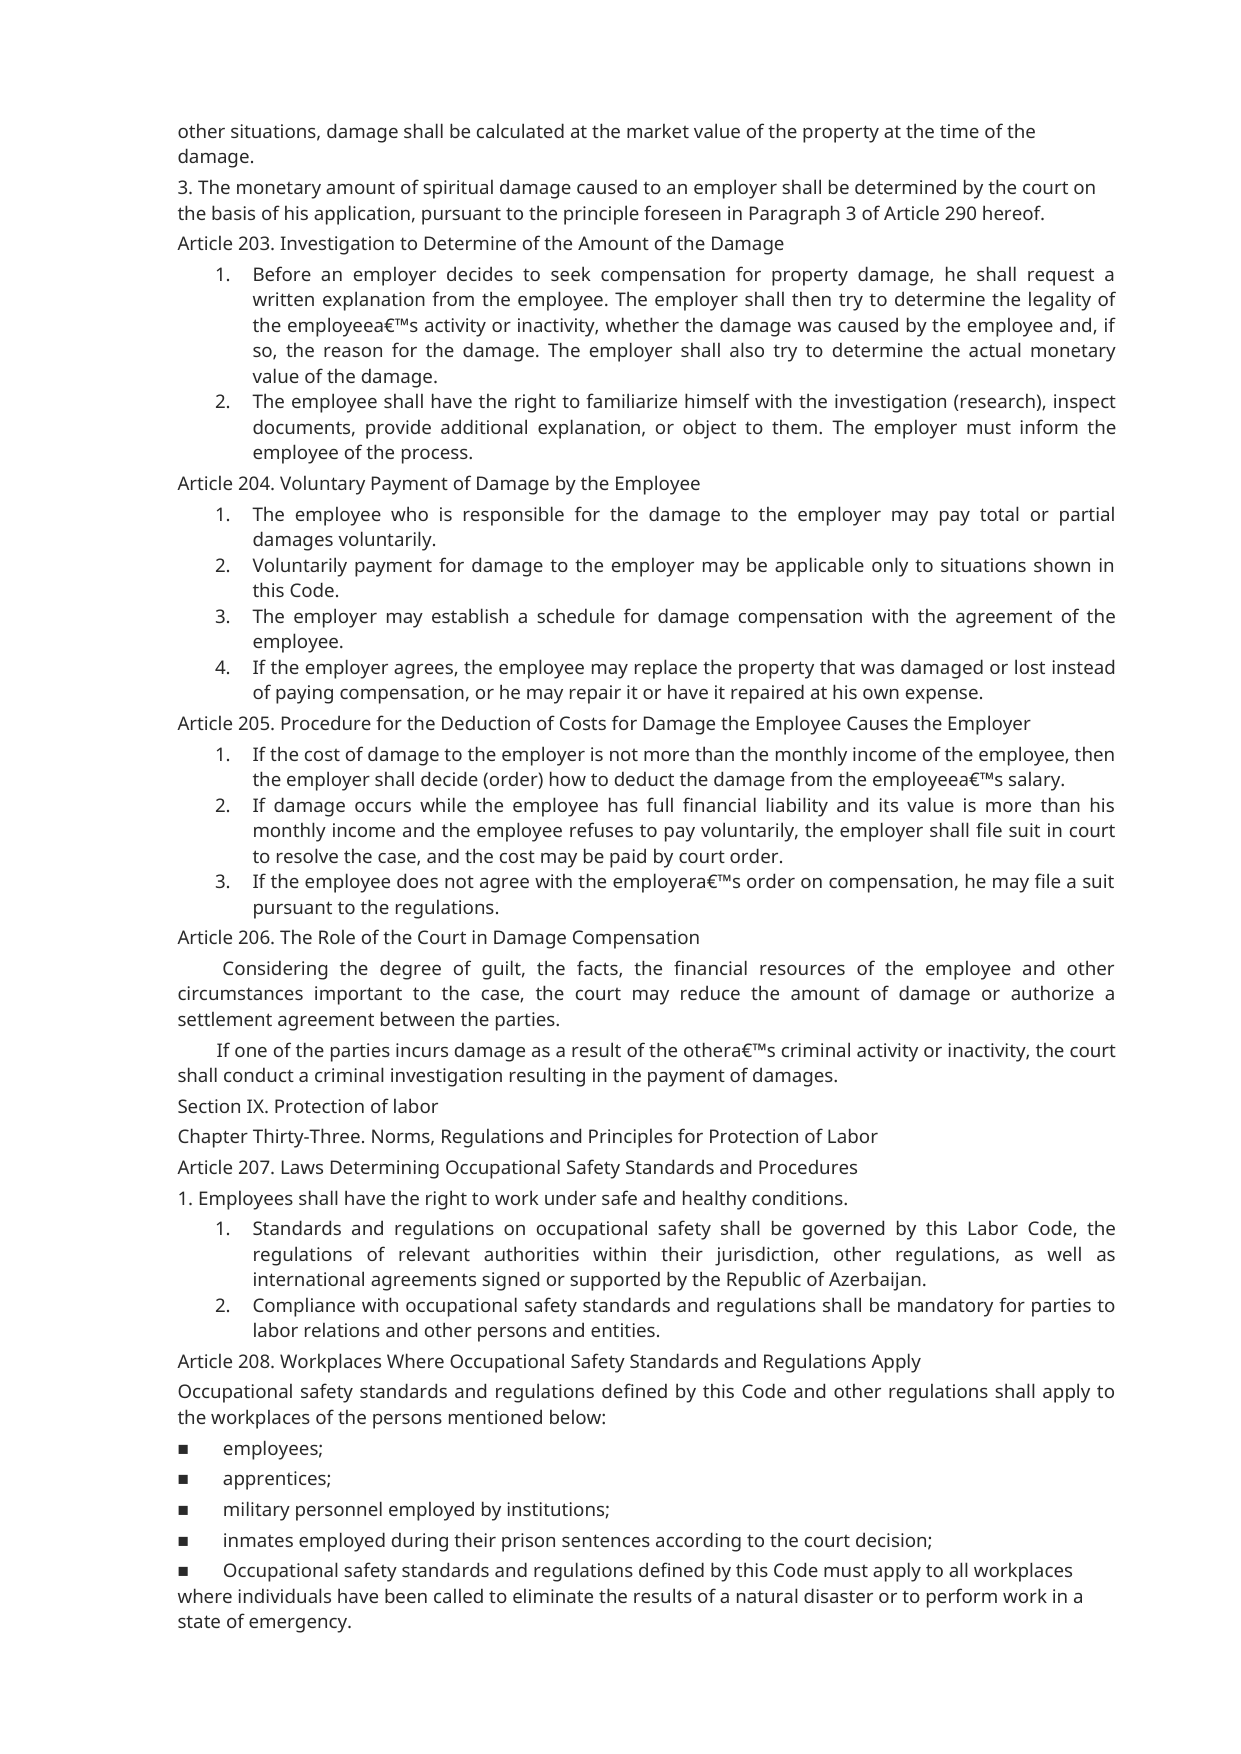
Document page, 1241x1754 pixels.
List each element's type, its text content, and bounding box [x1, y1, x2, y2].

text Considering the degree of guilt, the facts, the financial resources of the employee and other circumstances important to the case, the court may reduce the amount of damage or authorize a settlement agreement between the parties. [177, 955, 1117, 1032]
list Voluntarily payment for damage to the employer may be applicable only to situations shown in this Code. [215, 552, 1117, 603]
list Compliance with occupational safety standards and regulations shall be mandatory for parties to labor relations and other persons and entities. [215, 1292, 1117, 1343]
list Before an employer decides to seek compensation for property damage, he shall request a written explanation from the employee. The employer shall then try to determine the legality of the employeea€™s activity or inactivity, whether the damage was caused by the employee and, if so, the reason for the damage. The employer shall also try to determine the actual monetary value of the damage. [215, 261, 1117, 389]
text Article 207. Laws Determining Occupational Safety Standards and Procedures [177, 1154, 1117, 1180]
text other situations, damage shall be calculated at the market value of the property at the time of the damage. [177, 118, 1117, 169]
list The employee who is responsible for the damage to the employer may pay total or partial damages voluntarily. [215, 501, 1117, 552]
list If the cost of damage to the employer is not more than the monthly income of the employee, then the employer shall decide (order) how to deduct the damage from the employeea€™s salary. [215, 741, 1117, 792]
text 3. The monetary amount of spiritual damage caused to an employer shall be determined by the court on the basis of his application, pursuant to the principle foreseen in Paragraph 3 of Article 290 hereof. [177, 174, 1117, 225]
text Article 203. Investigation to Determine of the Amount of the Damage [177, 230, 1117, 256]
text ■ inmates employed during their prison sentences according to the court decision; [177, 1527, 1117, 1552]
text 1. Employees shall have the right to work under safe and healthy conditions. [177, 1185, 1117, 1210]
text Article 206. The Role of the Court in Damage Compensation [177, 924, 1117, 950]
list The employer may establish a schedule for damage compensation with the agreement of the employee. [215, 603, 1117, 654]
list The employee shall have the right to familiarize himself with the investigation (research), inspect documents, provide additional explanation, or object to them. The employer must inform the employee of the process. [215, 389, 1117, 465]
text If one of the parties incurs damage as a result of the othera€™s criminal activity or inactivity, the court shall conduct a criminal investigation resulting in the payment of damages. [177, 1037, 1117, 1088]
list If the employee does not agree with the employera€™s order on compensation, he may file a suit pursuant to the regulations. [215, 868, 1117, 919]
text Article 205. Procedure for the Deduction of Costs for Damage the Employee Causes the Employer [177, 710, 1117, 736]
text Section IX. Protection of labor [177, 1093, 1117, 1118]
list Standards and regulations on occupational safety shall be governed by this Labor Code, the regulations of relevant authorities within their jurisdiction, other regulations, as well as international agreements signed or supported by the Republic of Azerbaijan. [215, 1216, 1117, 1292]
text ■ Occupational safety standards and regulations defined by this Code must apply to all workplaces where individuals have been called to eliminate the results of a natural disaster or to perform work in a state of emergency. [177, 1557, 1117, 1634]
text Article 208. Workplaces Where Occupational Safety Standards and Regulations Apply [177, 1348, 1117, 1374]
text ■ employees; [177, 1435, 1117, 1461]
list If damage occurs while the employee has full financial liability and its value is more than his monthly income and the employee refuses to pay voluntarily, the employer shall file suit in court to resolve the case, and the cost may be paid by court order. [215, 792, 1117, 868]
text Occupational safety standards and regulations defined by this Code and other regulations shall apply to the workplaces of the persons mentioned below: [177, 1379, 1117, 1430]
text ■ military personnel employed by institutions; [177, 1496, 1117, 1522]
list If the employer agrees, the employee may replace the property that was damaged or lost instead of paying compensation, or he may repair it or have it repaired at his own expense. [215, 654, 1117, 705]
text Article 204. Voluntary Payment of Damage by the Employee [177, 470, 1117, 496]
text Chapter Thirty-Three. Norms, Regulations and Principles for Protection of Labor [177, 1124, 1117, 1149]
text ■ apprentices; [177, 1466, 1117, 1491]
